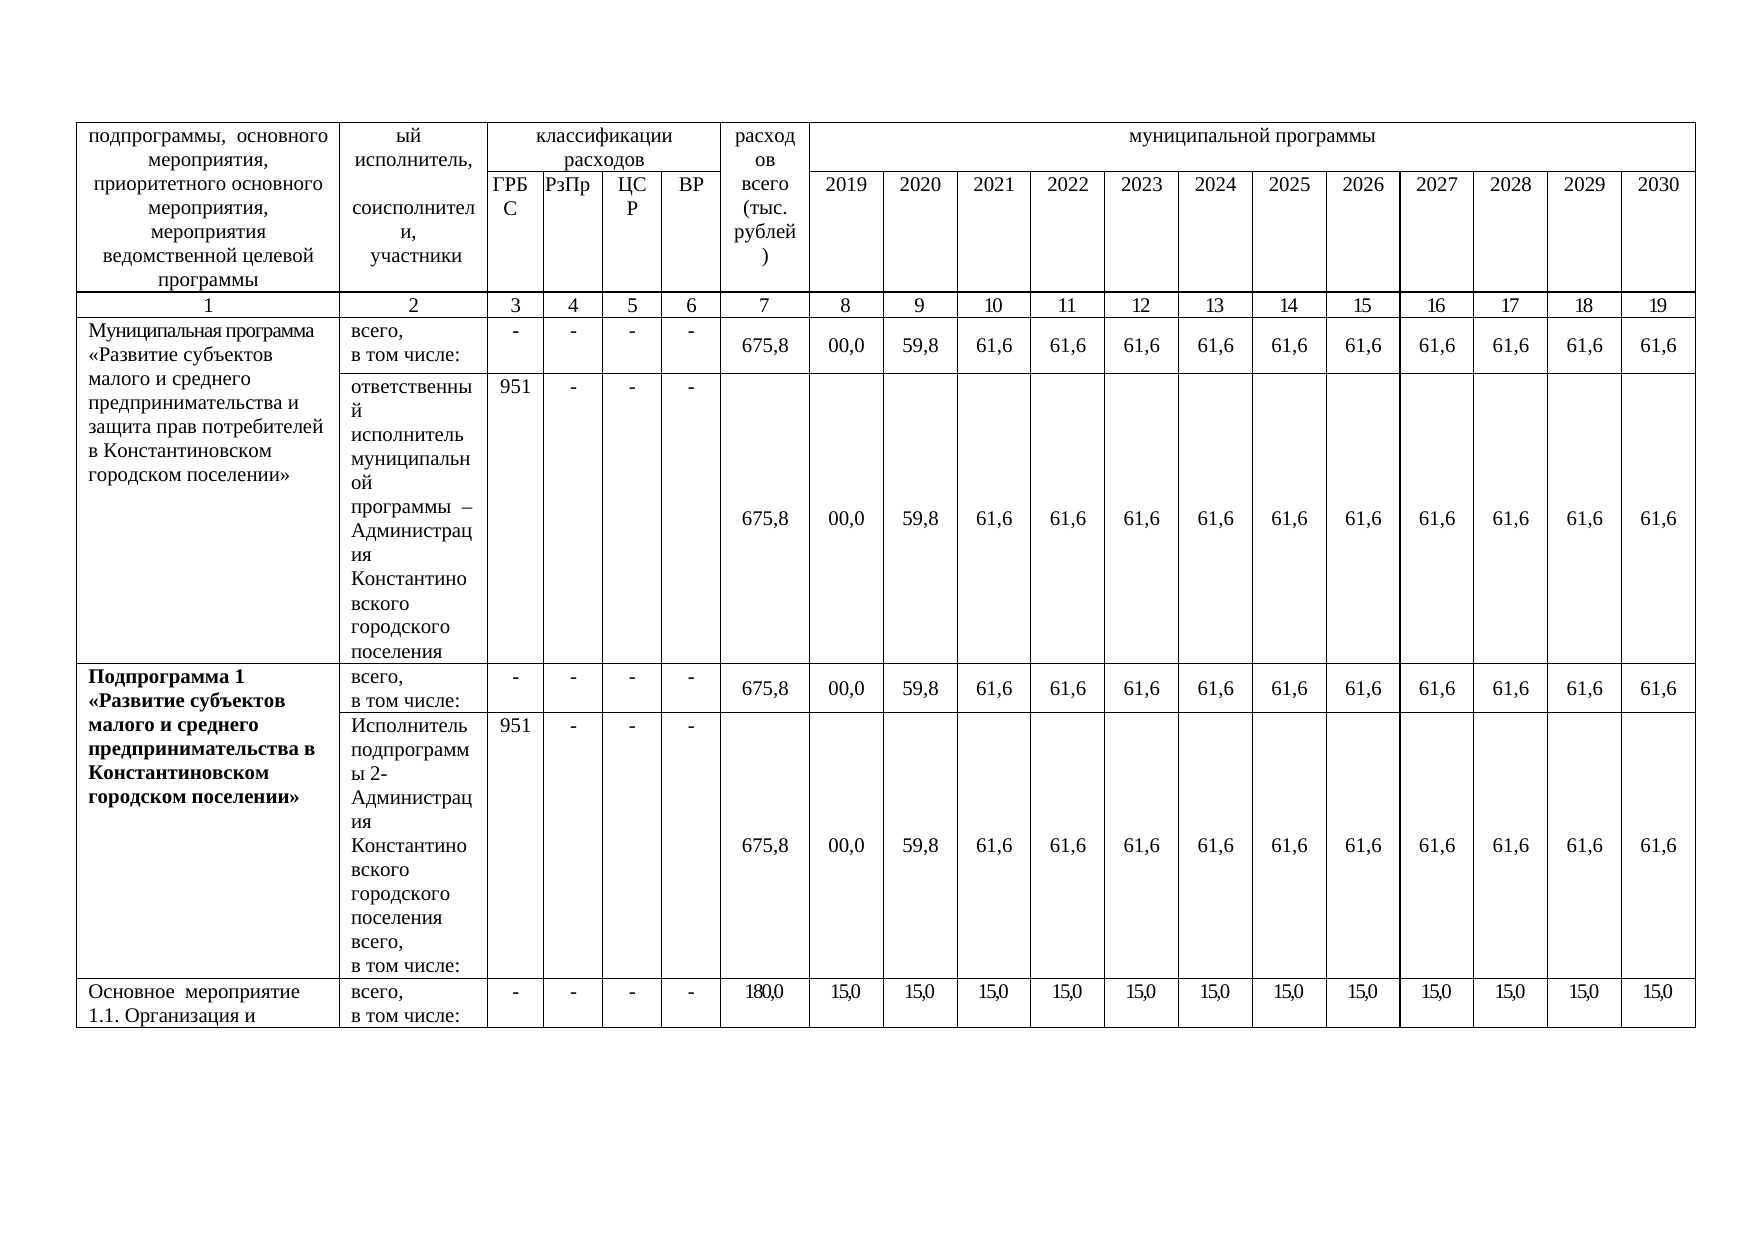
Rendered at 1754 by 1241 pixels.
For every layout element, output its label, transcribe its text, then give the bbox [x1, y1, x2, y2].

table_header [340, 123, 487, 291]
table_cell 2019 [810, 172, 883, 291]
table_cell 61,6 [1401, 374, 1473, 663]
table_cell 6 [662, 293, 720, 317]
table_cell 61,6 [1622, 664, 1695, 712]
table_cell 180,0 [721, 979, 809, 1027]
table_cell 15,0 [1401, 979, 1473, 1027]
table_cell - [603, 713, 661, 977]
table_cell 2022 [1031, 172, 1104, 291]
table_cell 61,6 [1105, 318, 1178, 373]
table_cell 61,6 [1401, 318, 1473, 373]
table_cell 61,6 [1622, 713, 1695, 977]
table_cell всего, в том числе: [340, 664, 487, 712]
table_cell 61,6 [1179, 664, 1252, 712]
table_cell 15,0 [958, 979, 1030, 1027]
table_cell Подпрограмма 1 «Развитие субъектов малого и среднего предпринимательства в Константиновском городском поселении» [77, 664, 339, 977]
table_cell 2020 [884, 172, 957, 291]
table_cell 2030 [1622, 172, 1695, 291]
table_cell 19 [1622, 293, 1695, 317]
table_cell 15,0 [1327, 979, 1399, 1027]
table_cell 2021 [958, 172, 1030, 291]
table_cell 15,0 [1031, 979, 1104, 1027]
table_cell РзПр [544, 172, 602, 291]
table_cell 59,8 [884, 713, 957, 977]
table_cell 61,6 [1401, 713, 1473, 977]
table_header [810, 123, 1695, 171]
table_cell - [544, 318, 602, 373]
table_cell 675,8 [721, 318, 809, 373]
table_cell 61,6 [1622, 318, 1695, 373]
table_cell 59,8 [884, 318, 957, 373]
table_cell - [662, 318, 720, 373]
table_cell 61,6 [1327, 713, 1399, 977]
table_cell 951 [488, 374, 543, 663]
table_cell ЦСР [603, 172, 661, 291]
table_cell 00,0 [810, 713, 883, 977]
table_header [721, 123, 809, 291]
table_cell - [662, 664, 720, 712]
table_cell 61,6 [1031, 713, 1104, 977]
table_cell Исполнитель подпрограммы 2- Администрация Константиновского городского поселения всего, в том числе: [340, 713, 487, 977]
table_cell 61,6 [1105, 713, 1178, 977]
table_cell всего, в том числе: [340, 979, 487, 1027]
table_cell ВР [662, 172, 720, 291]
table_cell 15,0 [1105, 979, 1178, 1027]
table_cell 61,6 [1474, 374, 1547, 663]
table_cell 61,6 [1327, 318, 1399, 373]
table_cell 61,6 [1031, 318, 1104, 373]
table_cell 00,0 [810, 664, 883, 712]
table_cell 00,0 [810, 374, 883, 663]
table_cell 61,6 [1105, 374, 1178, 663]
table_cell 15 [1327, 293, 1399, 317]
table_cell 10 [958, 293, 1030, 317]
table_cell 59,8 [884, 374, 957, 663]
table_cell 61,6 [1179, 318, 1252, 373]
table_cell 17 [1474, 293, 1547, 317]
table_cell 61,6 [958, 664, 1030, 712]
table_cell 61,6 [1179, 713, 1252, 977]
table_cell 5 [603, 293, 661, 317]
table_cell - [544, 374, 602, 663]
table_cell - [603, 318, 661, 373]
table_cell ответственный исполнитель муниципальной программы –Администрация Константиновского городского поселения [340, 374, 487, 663]
table_cell 8 [810, 293, 883, 317]
table_cell 15,0 [1179, 979, 1252, 1027]
table_cell 2025 [1253, 172, 1326, 291]
table_cell 61,6 [958, 713, 1030, 977]
table_cell 61,6 [1253, 374, 1326, 663]
table_cell - [488, 979, 543, 1027]
table_cell 61,6 [958, 374, 1030, 663]
table_cell 951 [488, 713, 543, 977]
table_cell 675,8 [721, 374, 809, 663]
table_cell - [603, 374, 661, 663]
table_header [488, 123, 720, 171]
table_cell - [603, 979, 661, 1027]
table_cell 18 [1548, 293, 1621, 317]
table_cell - [662, 713, 720, 977]
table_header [77, 123, 339, 291]
table_cell - [544, 664, 602, 712]
table_cell 3 [488, 293, 543, 317]
table_cell 61,6 [1253, 713, 1326, 977]
table_cell 61,6 [1548, 664, 1621, 712]
table_cell - [662, 979, 720, 1027]
table_cell 61,6 [1105, 664, 1178, 712]
table_cell 61,6 [1327, 664, 1399, 712]
table_cell - [662, 374, 720, 663]
table_cell ГРБС [488, 172, 543, 291]
table_cell 2026 [1327, 172, 1399, 291]
table_cell 2024 [1179, 172, 1252, 291]
table_cell 00,0 [810, 318, 883, 373]
table_cell 11 [1031, 293, 1104, 317]
table_cell 61,6 [1474, 664, 1547, 712]
table_cell - [488, 664, 543, 712]
table_cell 2023 [1105, 172, 1178, 291]
table_cell 2029 [1548, 172, 1621, 291]
table_cell 15,0 [1253, 979, 1326, 1027]
table_cell 61,6 [1031, 374, 1104, 663]
table_cell 675,8 [721, 664, 809, 712]
table_cell 61,6 [1548, 713, 1621, 977]
table_cell 7 [721, 293, 809, 317]
table_cell - [488, 318, 543, 373]
table_cell 675,8 [721, 713, 809, 977]
table_cell 15,0 [1622, 979, 1695, 1027]
table_cell - [544, 713, 602, 977]
table_cell 13 [1179, 293, 1252, 317]
table_cell 61,6 [1253, 664, 1326, 712]
table_cell 2 [340, 293, 487, 317]
table_cell 1 [77, 293, 339, 317]
table_cell 59,8 [884, 664, 957, 712]
table_cell 61,6 [1031, 664, 1104, 712]
table_cell 2027 [1401, 172, 1473, 291]
table_cell 14 [1253, 293, 1326, 317]
table_cell 15,0 [1474, 979, 1547, 1027]
table_cell 15,0 [884, 979, 957, 1027]
table_cell - [544, 979, 602, 1027]
table_cell 12 [1105, 293, 1178, 317]
table_cell 61,6 [1253, 318, 1326, 373]
table_cell 15,0 [810, 979, 883, 1027]
table_cell 61,6 [1548, 374, 1621, 663]
table_cell 15,0 [1548, 979, 1621, 1027]
table_cell 61,6 [958, 318, 1030, 373]
table_cell всего, в том числе: [340, 318, 487, 373]
table_cell - [603, 664, 661, 712]
table_cell 61,6 [1401, 664, 1473, 712]
table_cell Муниципальная программа «Развитие субъектов малого и среднего предпринимательства и защита прав потребителей в Константиновском городском поселении» [77, 318, 339, 663]
table_cell 61,6 [1548, 318, 1621, 373]
table_cell 61,6 [1179, 374, 1252, 663]
table_cell 61,6 [1474, 318, 1547, 373]
table_cell 61,6 [1622, 374, 1695, 663]
table_cell 9 [884, 293, 957, 317]
table_cell 61,6 [1474, 713, 1547, 977]
table_cell 2028 [1474, 172, 1547, 291]
table_cell 61,6 [1327, 374, 1399, 663]
table_cell 16 [1401, 293, 1473, 317]
table_cell 4 [544, 293, 602, 317]
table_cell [77, 979, 339, 1027]
